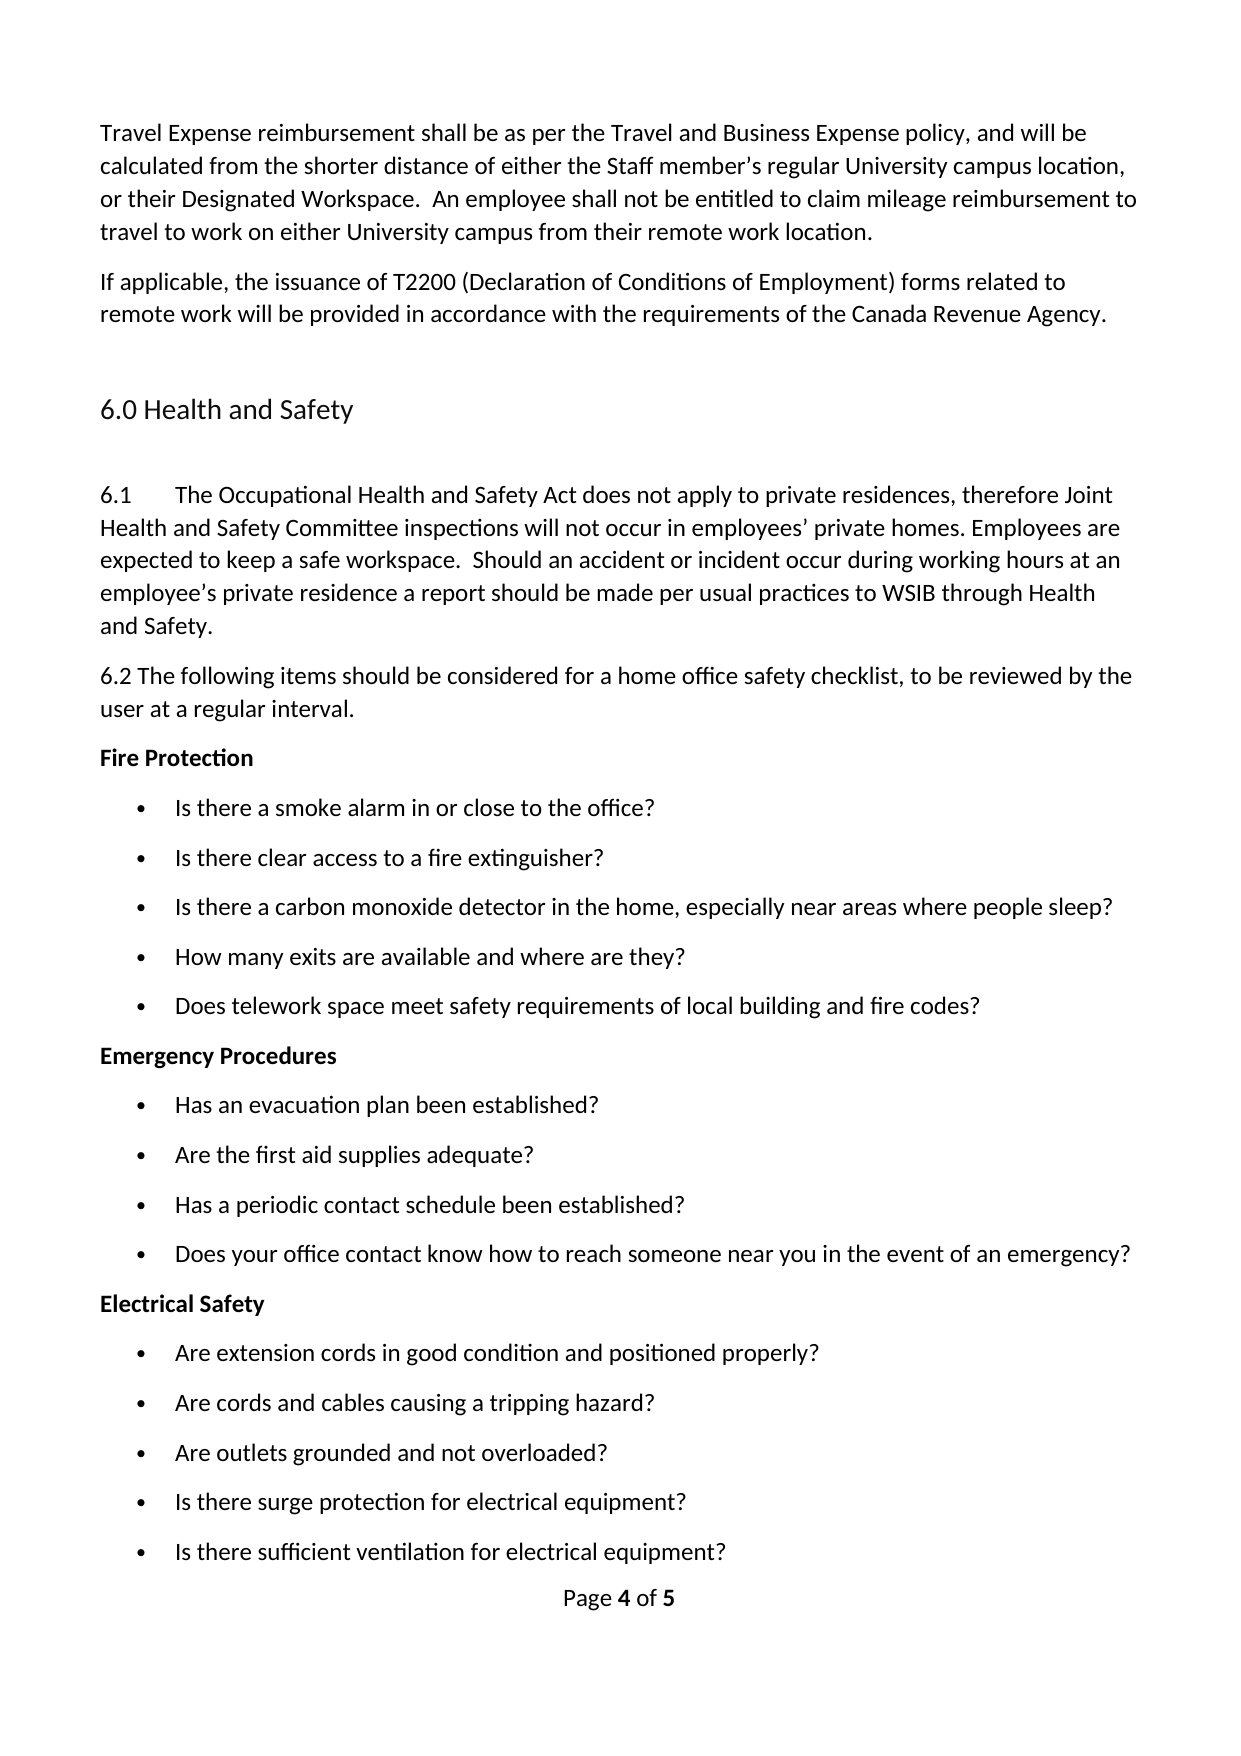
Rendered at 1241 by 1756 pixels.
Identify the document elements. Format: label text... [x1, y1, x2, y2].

list Is there clear access to a fire extinguisher? [137, 842, 1138, 872]
list Are extension cords in good condition and positioned properly? [137, 1338, 1138, 1368]
text Fire Protection [100, 743, 1138, 773]
list Is there sufficient ventilation for electrical equipment? [137, 1536, 1138, 1566]
list Is there surge protection for electrical equipment? [137, 1486, 1138, 1517]
list Has a periodic contact schedule been established? [137, 1189, 1138, 1219]
text 6.1 The Occupational Health and Safety Act does not apply to private residences, therefore Joint Health and Safety Committee inspections will not occur in employees’ private homes. Employees are expected to keep a safe workspace. Should an accident or incident occur during working hours at an employee’s private residence a report should be made per usual practices to WSIB through Health and Safety. [100, 479, 1138, 641]
list How many exits are available and where are they? [137, 941, 1138, 971]
list Are cords and cables causing a tripping hazard? [137, 1387, 1138, 1418]
text 6.2 The following items should be considered for a home office safety checklist, to be reviewed by the user at a regular interval. [100, 660, 1138, 723]
subtitle 6.0 Health and Safety [100, 391, 1138, 426]
list Is there a smoke alarm in or close to the office? [137, 792, 1138, 823]
list Does your office contact know how to reach someone near you in the event of an emergency? [137, 1238, 1138, 1269]
list Has an evacuation plan been established? [137, 1090, 1138, 1120]
text Emergency Procedures [100, 1040, 1138, 1071]
text Travel Expense reimbursement shall be as per the Travel and Business Expense policy, and will be calculated from the shorter distance of either the Staff member’s regular University campus location, or their Designated Workspace. An employee shall not be entitled to claim mileage reimbursement to travel to work on either University campus from their remote work location. [100, 117, 1138, 247]
list Is there a carbon monoxide detector in the home, especially near areas where people sleep? [137, 891, 1138, 922]
list Are outlets grounded and not overloaded? [137, 1437, 1138, 1467]
text If applicable, the issuance of T2200 (Declaration of Conditions of Employment) forms related to remote work will be provided in accordance with the requirements of the Canada Revenue Agency. [100, 266, 1138, 329]
list Are the first aid supplies adequate? [137, 1139, 1138, 1170]
text Electrical Safety [100, 1288, 1138, 1318]
list Does telework space meet safety requirements of local building and fire codes? [137, 991, 1138, 1021]
